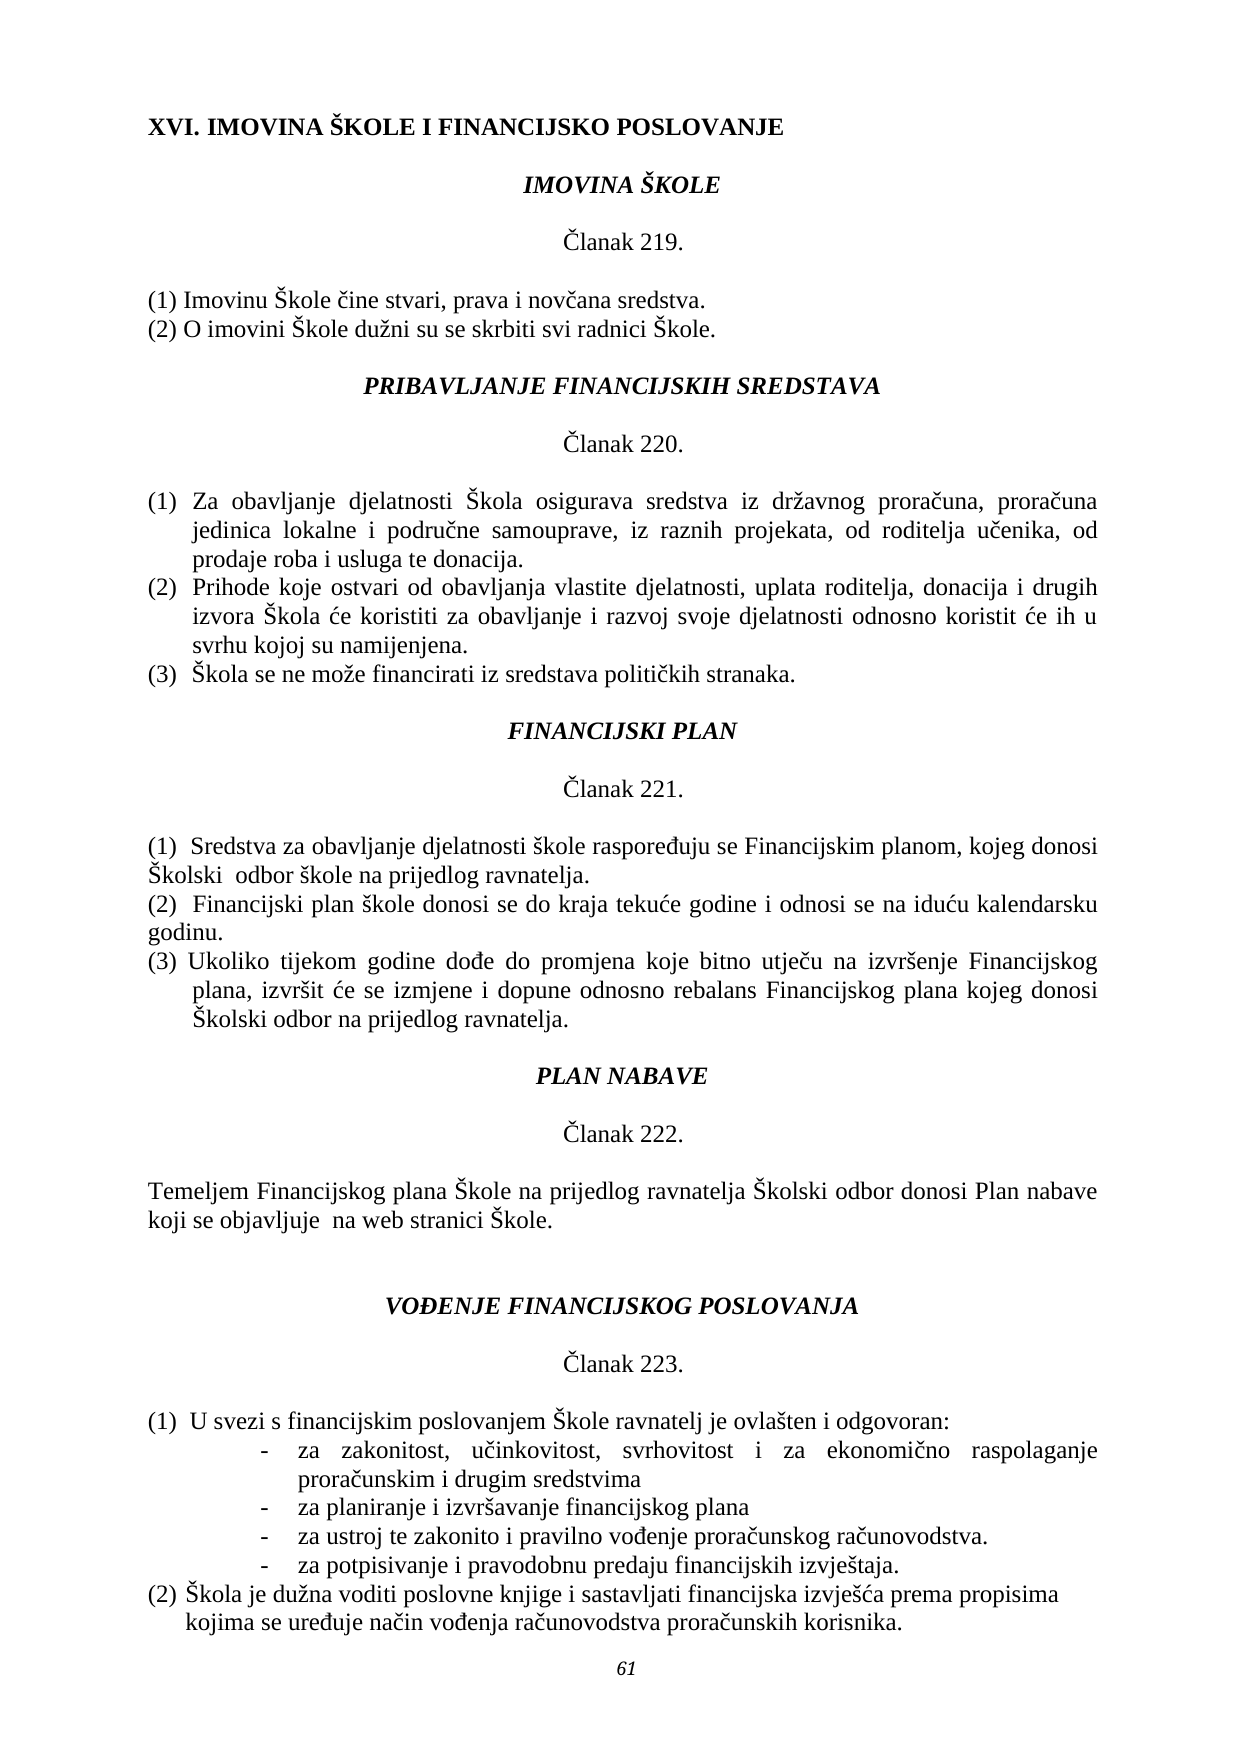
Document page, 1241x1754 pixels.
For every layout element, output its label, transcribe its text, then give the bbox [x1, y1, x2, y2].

list Za obavljanje djelatnosti Škola osigurava sredstva iz državnog proračuna, proračuna jedinica lokalne i područne samouprave, iz raznih projekata, od roditelja učenika, od prodaje roba i usluga te donacija. [148, 486, 1099, 572]
text PRIBAVLJANJE FINANCIJSKIH SREDSTAVA [148, 371, 1099, 400]
text FINANCIJSKI PLAN [148, 716, 1099, 745]
text (2) O imovini Škole dužni su se skrbiti svi radnici Škole. [148, 314, 1099, 342]
list Škola se ne može financirati iz sredstava političkih stranaka. [148, 659, 1099, 687]
text (2) Financijski plan škole donosi se do kraja tekuće godine i odnosi se na iduću kalendarsku godinu. [148, 889, 1099, 946]
text VOĐENJE FINANCIJSKOG POSLOVANJA [148, 1291, 1099, 1320]
list za potpisivanje i pravodobnu predaju financijskih izvještaja. [260, 1550, 1099, 1579]
text Članak 223. [148, 1349, 1099, 1377]
text Temeljem Financijskog plana Škole na prijedlog ravnatelja Školski odbor donosi Plan nabave koji se objavljuje na web stranici Škole. [148, 1176, 1099, 1234]
text Članak 219. [148, 227, 1099, 256]
text (3) Ukoliko tijekom godine dođe do promjena koje bitno utječu na izvršenje Financijskog plana, izvršit će se izmjene i dopune odnosno rebalans Financijskog plana kojeg donosi Školski odbor na prijedlog ravnatelja. [148, 946, 1099, 1032]
text IMOVINA ŠKOLE [148, 170, 1099, 199]
text Članak 222. [148, 1119, 1099, 1147]
text (1) Sredstva za obavljanje djelatnosti škole raspoređuju se Financijskim planom, kojeg donosi Školski odbor škole na prijedlog ravnatelja. [148, 831, 1099, 889]
list IMOVINA ŠKOLE I FINANCIJSKO POSLOVANJE [148, 112, 1099, 141]
text (1) Imovinu Škole čine stvari, prava i novčana sredstva. [148, 285, 1099, 314]
text PLAN NABAVE [148, 1061, 1099, 1090]
text (1) U svezi s financijskim poslovanjem Škole ravnatelj je ovlašten i odgovoran: [148, 1406, 1099, 1435]
list za planiranje i izvršavanje financijskog plana [260, 1492, 1099, 1521]
list za zakonitost, učinkovitost, svrhovitost i za ekonomično raspolaganje proračunskim i drugim sredstvima [260, 1435, 1099, 1492]
list Škola je dužna voditi poslovne knjige i sastavljati financijska izvješća prema propisima kojima se uređuje način vođenja računovodstva proračunskih korisnika. [148, 1579, 1099, 1636]
list za ustroj te zakonito i pravilno vođenje proračunskog računovodstva. [260, 1521, 1099, 1550]
text Članak 220. [148, 429, 1099, 457]
text Članak 221. [148, 774, 1099, 802]
list Prihode koje ostvari od obavljanja vlastite djelatnosti, uplata roditelja, donacija i drugih izvora Škola će koristiti za obavljanje i razvoj svoje djelatnosti odnosno koristit će ih u svrhu kojoj su namijenjena. [148, 572, 1099, 659]
